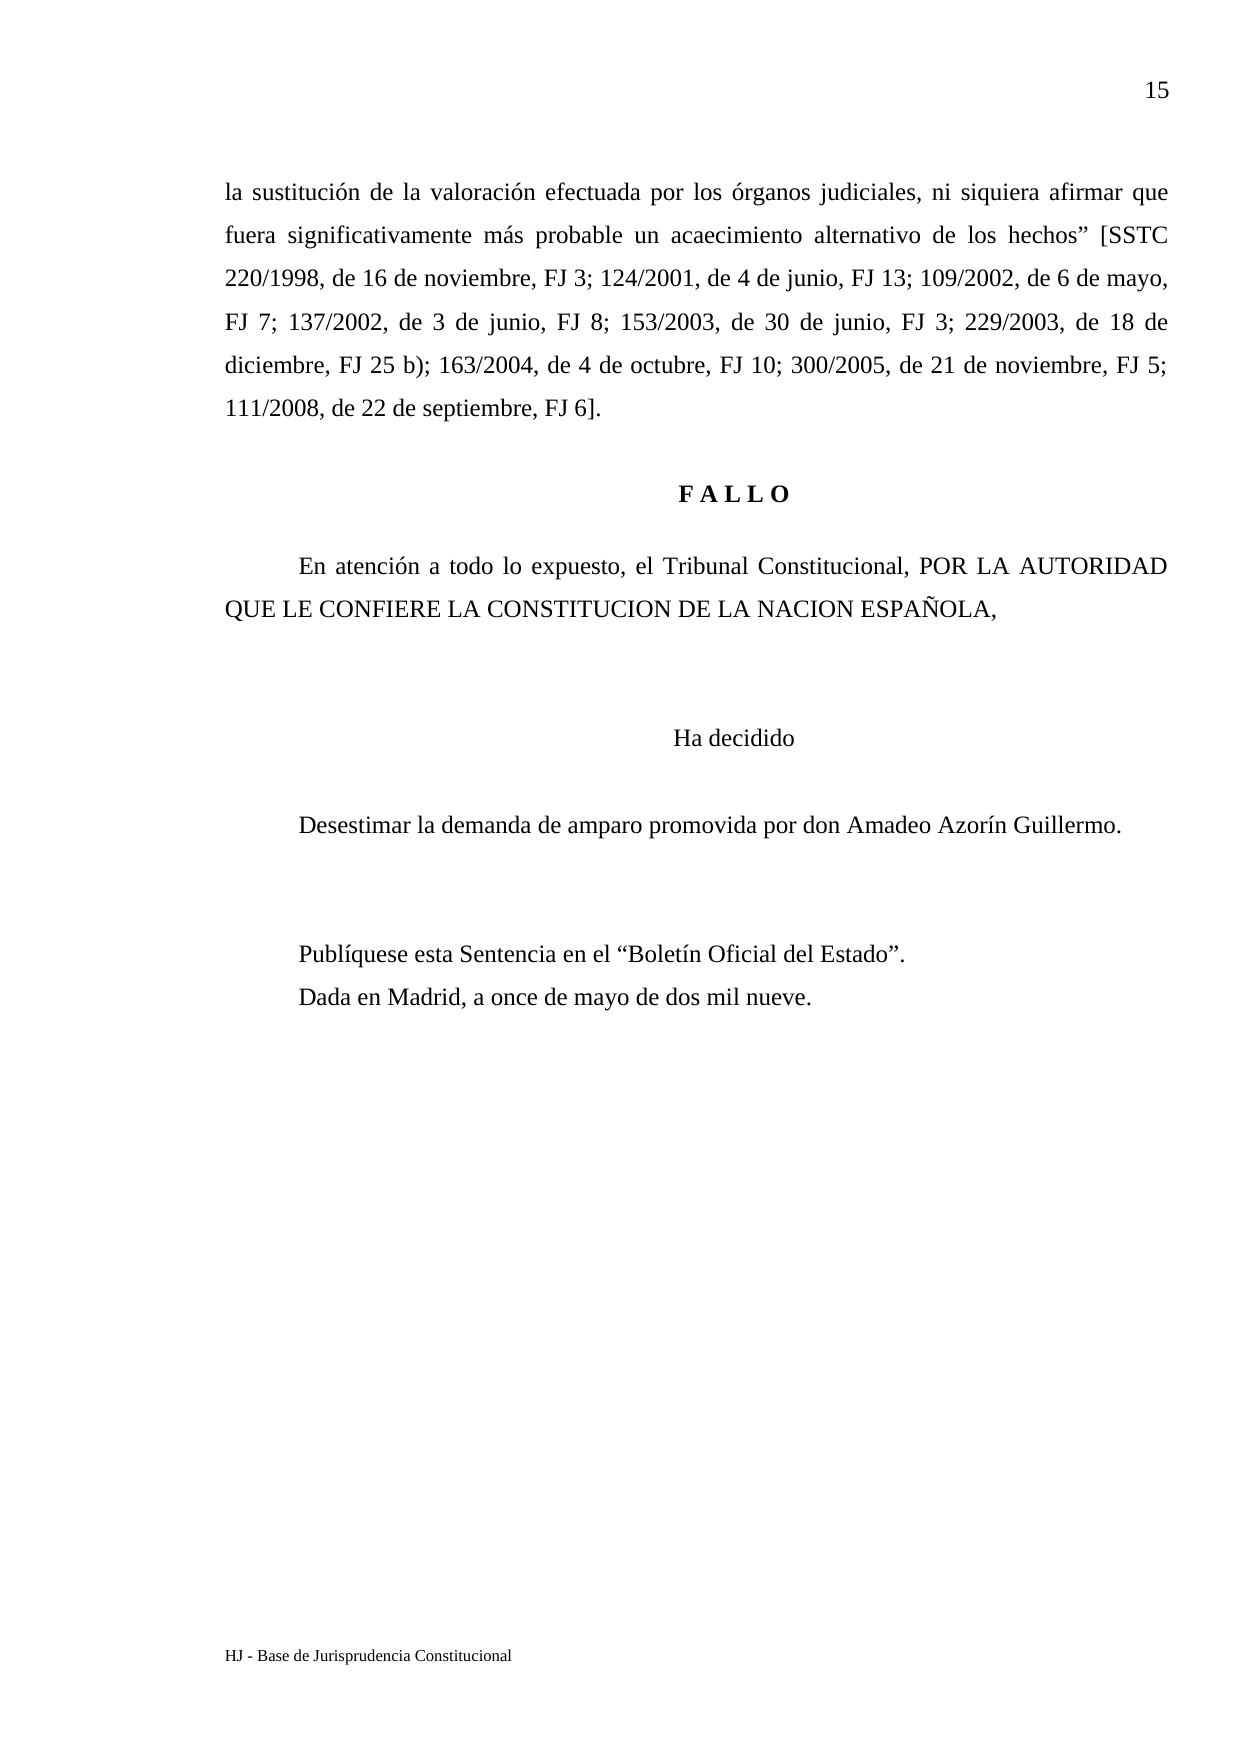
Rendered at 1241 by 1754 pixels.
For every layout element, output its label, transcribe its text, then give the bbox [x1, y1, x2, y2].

text Dada en Madrid, a once de mayo de dos mil nueve. [224, 982, 1169, 1011]
text Desestimar la demanda de amparo promovida por don Amadeo Azorín Guillermo. [224, 810, 1169, 838]
subtitle F A L L O [224, 479, 1169, 508]
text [224, 177, 1169, 422]
text Publíquese esta Sentencia en el “Boletín Oficial del Estado”. [224, 939, 1169, 968]
text Ha decidido [224, 723, 1169, 752]
text En atención a todo lo expuesto, el Tribunal Constitucional, POR LA AUTORIDAD QUE LE CONFIERE LA CONSTITUCION DE LA NACION ESPAÑOLA, [224, 551, 1169, 623]
